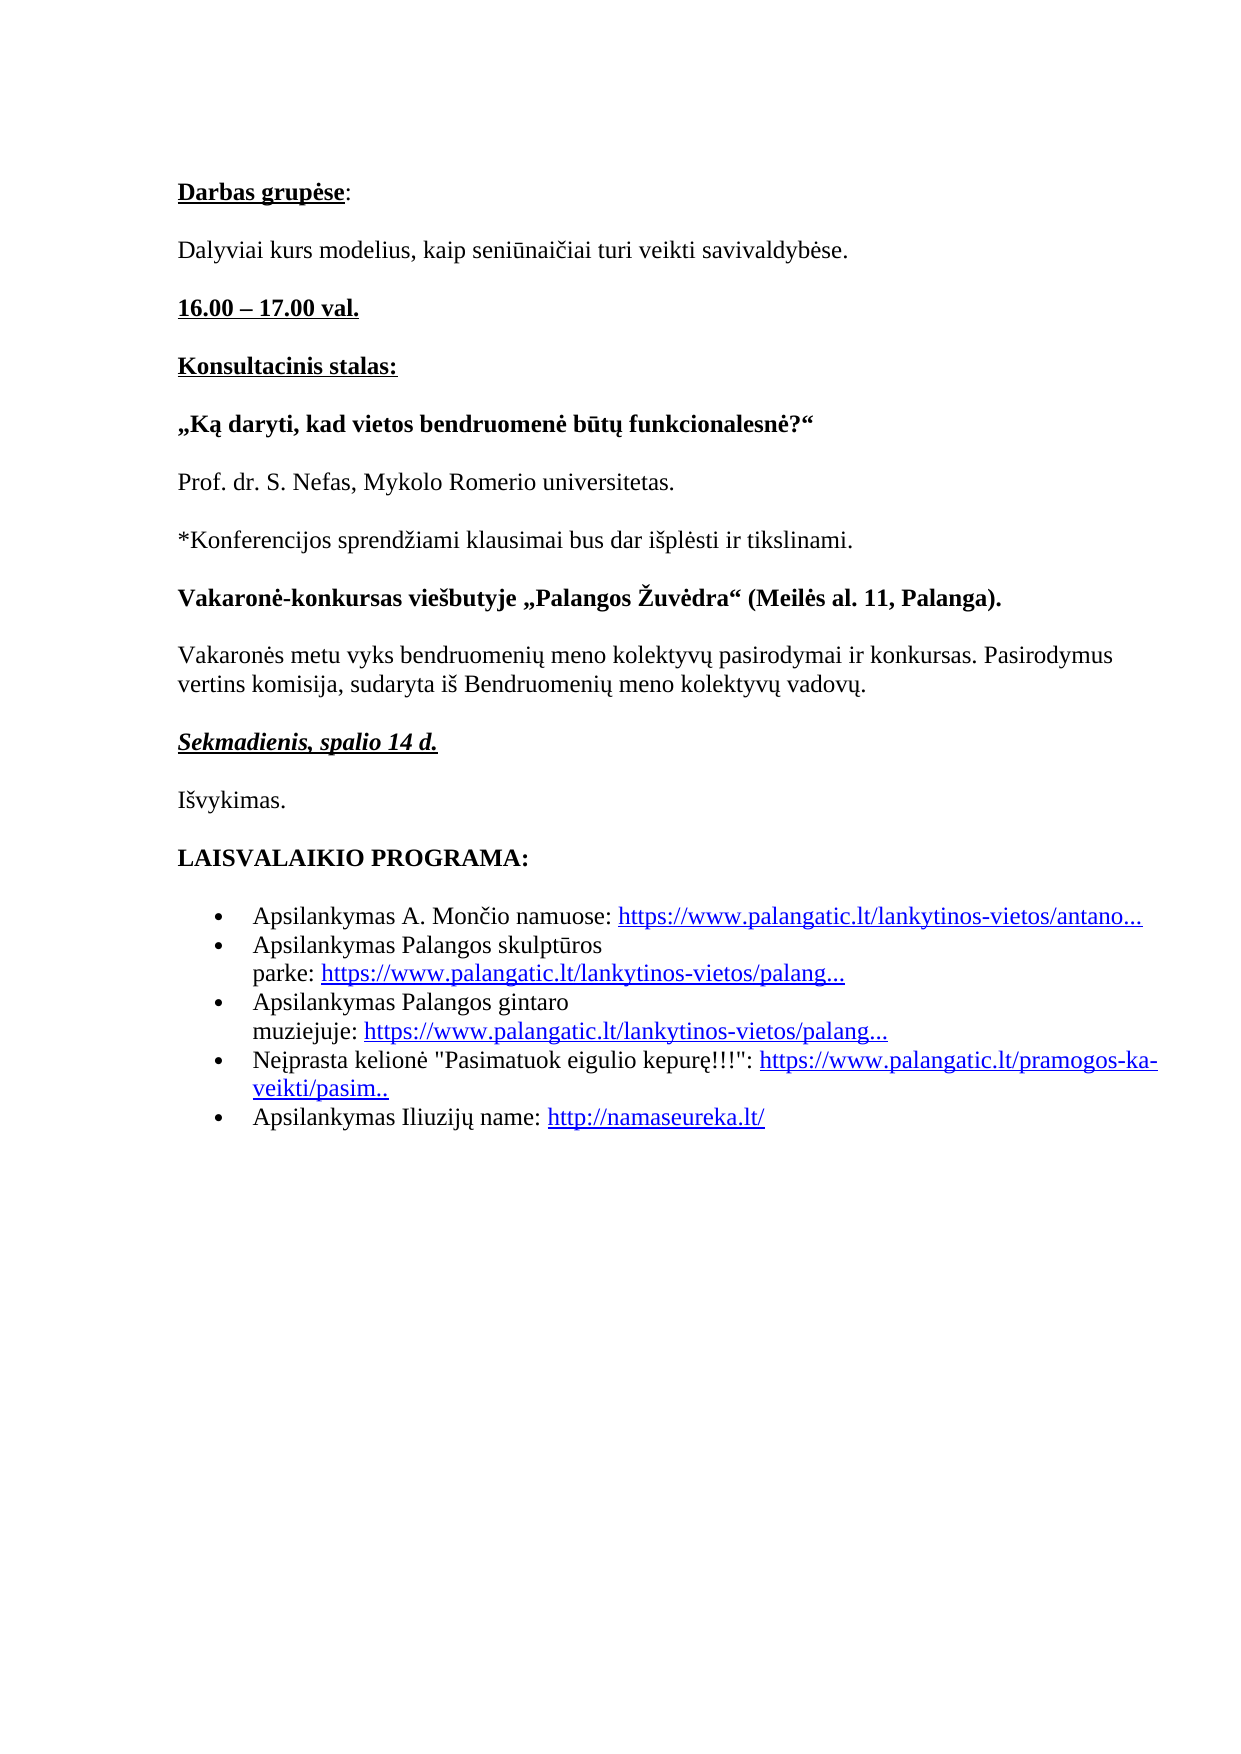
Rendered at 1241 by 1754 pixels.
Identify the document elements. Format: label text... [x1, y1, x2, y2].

list Neįprasta kelionė "Pasimatuok eigulio kepurę!!!": https://www.palangatic.lt/pramogos-ka-veikti/pasim.. [215, 1045, 1181, 1102]
text Dalyviai kurs modelius, kaip seniūnaičiai turi veikti savivaldybėse. [177, 235, 1181, 264]
list Apsilankymas Palangos gintaro muziejuje: https://www.palangatic.lt/lankytinos-vietos/palang... [215, 987, 1181, 1045]
text *Konferencijos sprendžiami klausimai bus dar išplėsti ir tikslinami. [177, 525, 1181, 553]
text Išvykimas. [177, 785, 1181, 814]
text LAISVALAIKIO PROGRAMA: [177, 843, 1181, 872]
text Vakaronės metu vyks bendruomenių meno kolektyvų pasirodymai ir konkursas. Pasirodymus vertins komisija, sudaryta iš Bendruomenių meno kolektyvų vadovų. [177, 641, 1181, 698]
text Darbas grupėse: [177, 177, 1181, 206]
list Apsilankymas Palangos skulptūros parke: https://www.palangatic.lt/lankytinos-vietos/palang... [215, 930, 1181, 987]
text Prof. dr. S. Nefas, Mykolo Romerio universitetas. [177, 467, 1181, 496]
text „Ką daryti, kad vietos bendruomenė būtų funkcionalesnė?“ [177, 409, 1181, 438]
text Sekmadienis, spalio 14 d. [177, 727, 1181, 756]
text Vakaronė-konkursas viešbutyje „Palangos Žuvėdra“ (Meilės al. 11, Palanga). [177, 583, 1181, 611]
text Konsultacinis stalas: [177, 351, 1181, 380]
list Apsilankymas Iliuzijų name: http://namaseureka.lt/ [215, 1102, 1181, 1131]
text 16.00 – 17.00 val. [177, 293, 1181, 322]
list Apsilankymas A. Mončio namuose: https://www.palangatic.lt/lankytinos-vietos/antano... [215, 901, 1181, 930]
